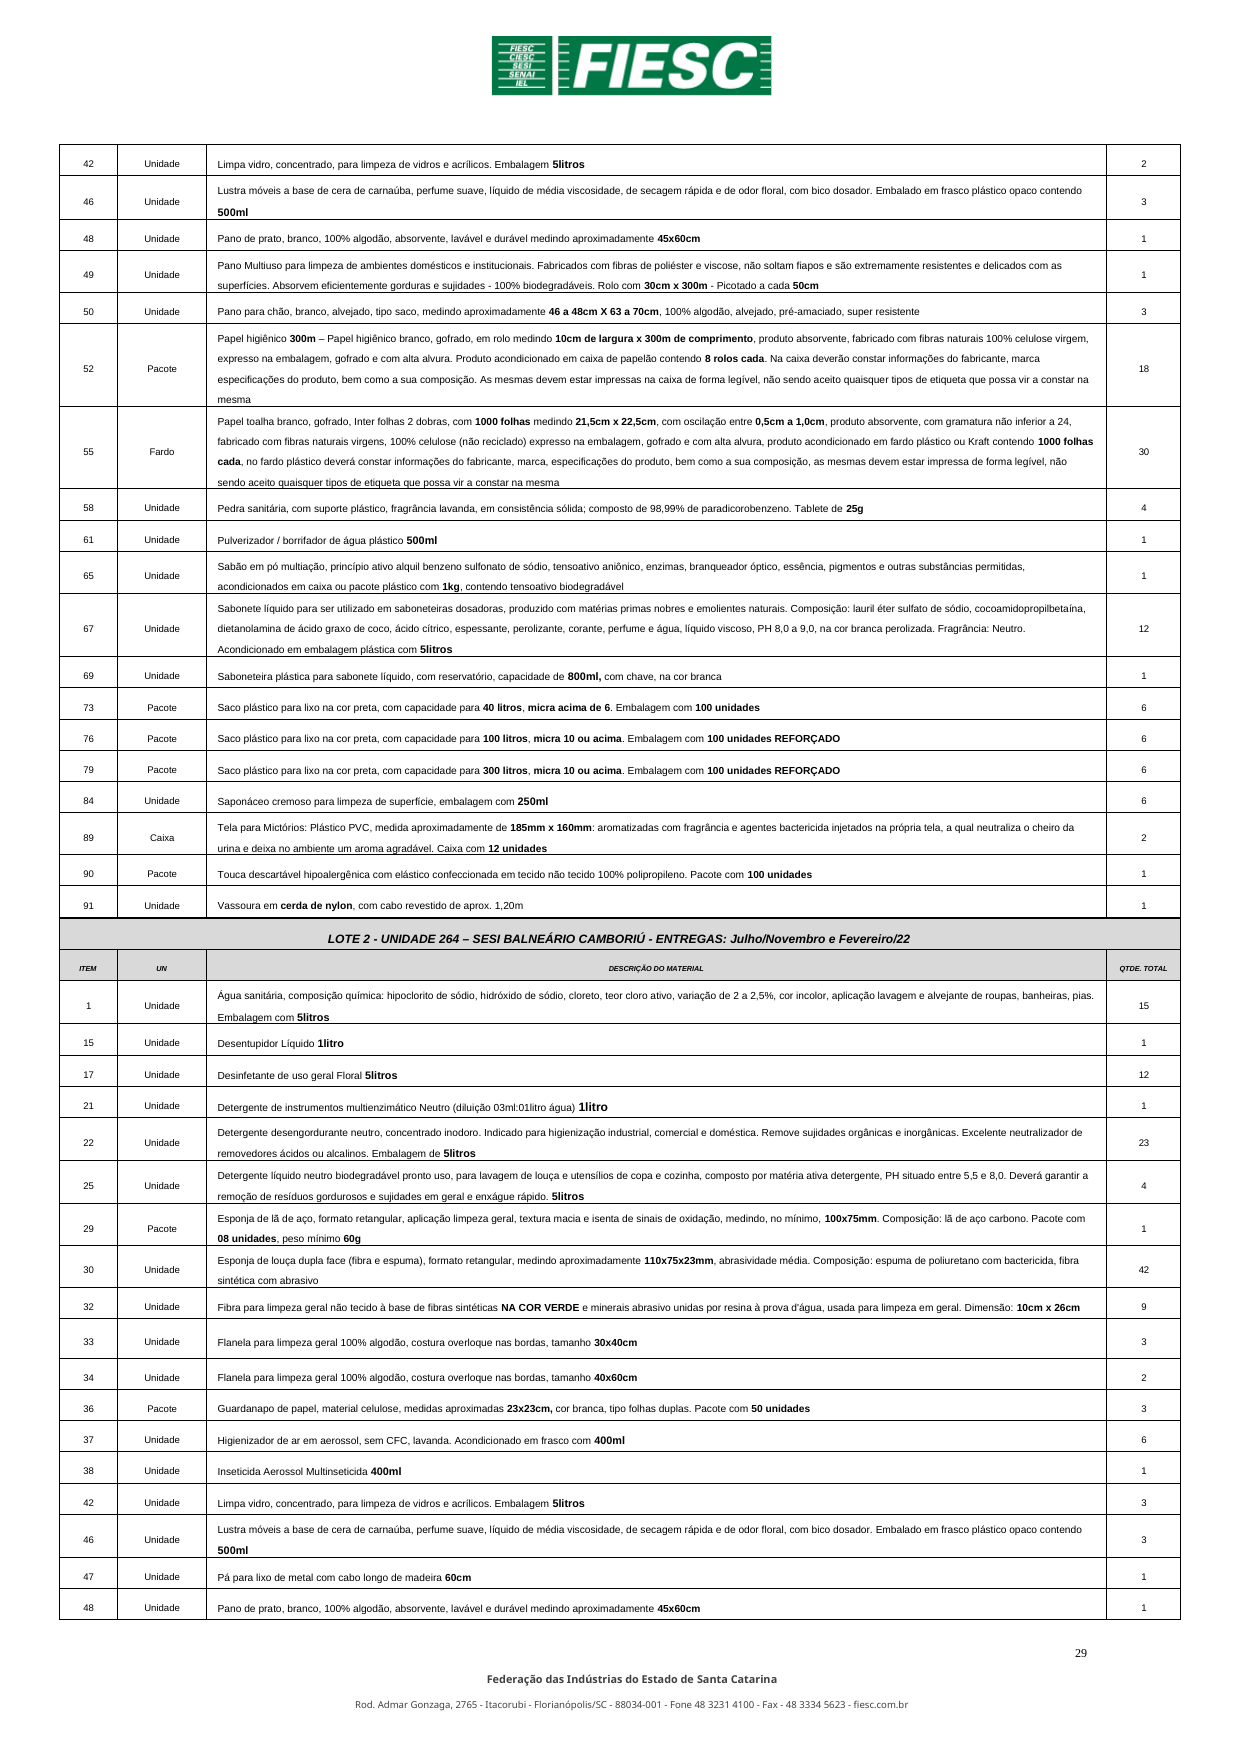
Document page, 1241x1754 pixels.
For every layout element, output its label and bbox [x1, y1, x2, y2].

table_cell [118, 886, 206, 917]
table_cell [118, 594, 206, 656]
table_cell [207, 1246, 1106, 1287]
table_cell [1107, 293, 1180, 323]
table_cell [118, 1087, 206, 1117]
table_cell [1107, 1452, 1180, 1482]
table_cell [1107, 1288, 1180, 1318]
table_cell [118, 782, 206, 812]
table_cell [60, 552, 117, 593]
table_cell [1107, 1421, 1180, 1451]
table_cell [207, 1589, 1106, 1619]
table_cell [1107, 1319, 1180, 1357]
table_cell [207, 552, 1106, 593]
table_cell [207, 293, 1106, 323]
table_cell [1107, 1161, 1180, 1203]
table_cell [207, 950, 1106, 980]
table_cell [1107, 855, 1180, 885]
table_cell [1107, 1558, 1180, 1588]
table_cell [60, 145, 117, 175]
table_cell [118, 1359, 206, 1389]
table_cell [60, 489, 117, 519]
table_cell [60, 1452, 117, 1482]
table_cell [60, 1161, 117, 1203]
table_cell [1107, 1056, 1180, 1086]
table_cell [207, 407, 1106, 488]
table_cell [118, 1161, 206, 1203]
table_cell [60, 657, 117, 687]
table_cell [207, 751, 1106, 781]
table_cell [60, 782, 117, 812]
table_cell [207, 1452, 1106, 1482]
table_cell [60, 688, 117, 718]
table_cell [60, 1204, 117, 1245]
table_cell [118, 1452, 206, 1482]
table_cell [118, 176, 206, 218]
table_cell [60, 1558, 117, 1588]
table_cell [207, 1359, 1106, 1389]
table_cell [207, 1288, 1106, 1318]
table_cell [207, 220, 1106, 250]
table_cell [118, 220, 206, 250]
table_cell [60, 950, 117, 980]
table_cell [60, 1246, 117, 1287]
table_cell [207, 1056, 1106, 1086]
picture [491, 36, 772, 96]
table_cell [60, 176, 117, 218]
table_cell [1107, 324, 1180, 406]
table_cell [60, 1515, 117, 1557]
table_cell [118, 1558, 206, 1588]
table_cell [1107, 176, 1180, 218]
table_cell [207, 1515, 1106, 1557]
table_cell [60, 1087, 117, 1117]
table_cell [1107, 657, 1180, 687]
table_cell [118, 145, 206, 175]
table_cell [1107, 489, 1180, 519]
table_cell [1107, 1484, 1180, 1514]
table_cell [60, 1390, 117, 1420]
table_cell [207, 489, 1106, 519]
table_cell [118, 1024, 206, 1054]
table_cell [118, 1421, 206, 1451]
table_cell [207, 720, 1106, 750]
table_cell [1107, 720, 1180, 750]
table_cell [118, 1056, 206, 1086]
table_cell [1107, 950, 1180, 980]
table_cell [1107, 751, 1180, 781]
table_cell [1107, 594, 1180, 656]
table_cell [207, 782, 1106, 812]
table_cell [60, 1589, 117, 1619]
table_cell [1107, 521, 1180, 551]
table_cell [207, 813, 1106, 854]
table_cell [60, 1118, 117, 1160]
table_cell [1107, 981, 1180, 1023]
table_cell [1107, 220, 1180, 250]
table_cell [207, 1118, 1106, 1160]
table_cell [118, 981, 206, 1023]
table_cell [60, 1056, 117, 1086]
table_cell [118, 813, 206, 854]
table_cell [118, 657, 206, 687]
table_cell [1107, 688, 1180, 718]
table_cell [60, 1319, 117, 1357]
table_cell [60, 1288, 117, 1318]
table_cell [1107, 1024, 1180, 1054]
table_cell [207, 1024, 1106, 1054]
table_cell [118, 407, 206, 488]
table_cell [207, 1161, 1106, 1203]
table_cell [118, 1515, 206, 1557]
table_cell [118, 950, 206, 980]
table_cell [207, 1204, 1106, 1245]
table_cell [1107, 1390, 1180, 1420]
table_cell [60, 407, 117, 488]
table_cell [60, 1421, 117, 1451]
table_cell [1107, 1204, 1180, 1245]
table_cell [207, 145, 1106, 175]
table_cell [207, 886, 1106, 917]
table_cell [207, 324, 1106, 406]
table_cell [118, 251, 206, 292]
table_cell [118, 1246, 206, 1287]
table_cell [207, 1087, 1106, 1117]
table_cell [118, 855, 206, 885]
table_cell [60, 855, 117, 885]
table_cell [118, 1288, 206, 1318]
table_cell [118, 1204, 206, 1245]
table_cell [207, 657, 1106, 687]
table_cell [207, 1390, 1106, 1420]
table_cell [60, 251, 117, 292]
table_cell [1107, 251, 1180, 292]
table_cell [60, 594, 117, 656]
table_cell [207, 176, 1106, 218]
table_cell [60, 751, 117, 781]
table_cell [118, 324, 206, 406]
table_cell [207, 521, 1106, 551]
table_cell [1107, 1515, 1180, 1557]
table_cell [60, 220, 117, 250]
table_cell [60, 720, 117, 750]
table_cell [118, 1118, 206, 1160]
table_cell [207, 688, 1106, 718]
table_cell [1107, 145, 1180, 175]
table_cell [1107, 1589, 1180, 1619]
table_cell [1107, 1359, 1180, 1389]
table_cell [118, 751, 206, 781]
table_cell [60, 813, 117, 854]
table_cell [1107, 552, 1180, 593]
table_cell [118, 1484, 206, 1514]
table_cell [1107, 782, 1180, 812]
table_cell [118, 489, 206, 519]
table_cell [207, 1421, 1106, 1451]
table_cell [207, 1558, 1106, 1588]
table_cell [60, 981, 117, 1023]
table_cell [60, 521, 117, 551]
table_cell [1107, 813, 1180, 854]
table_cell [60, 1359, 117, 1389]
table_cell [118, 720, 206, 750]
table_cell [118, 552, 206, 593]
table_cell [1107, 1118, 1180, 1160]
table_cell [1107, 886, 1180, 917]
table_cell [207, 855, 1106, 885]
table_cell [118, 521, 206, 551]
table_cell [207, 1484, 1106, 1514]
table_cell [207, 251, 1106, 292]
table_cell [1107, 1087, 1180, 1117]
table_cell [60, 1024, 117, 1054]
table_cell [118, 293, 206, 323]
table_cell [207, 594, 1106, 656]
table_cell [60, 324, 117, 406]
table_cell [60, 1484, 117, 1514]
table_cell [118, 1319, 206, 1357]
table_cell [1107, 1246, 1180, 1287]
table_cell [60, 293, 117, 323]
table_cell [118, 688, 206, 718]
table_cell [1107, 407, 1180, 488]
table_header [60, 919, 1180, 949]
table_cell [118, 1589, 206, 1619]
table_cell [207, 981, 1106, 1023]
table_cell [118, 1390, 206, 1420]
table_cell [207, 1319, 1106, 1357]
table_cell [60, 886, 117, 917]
